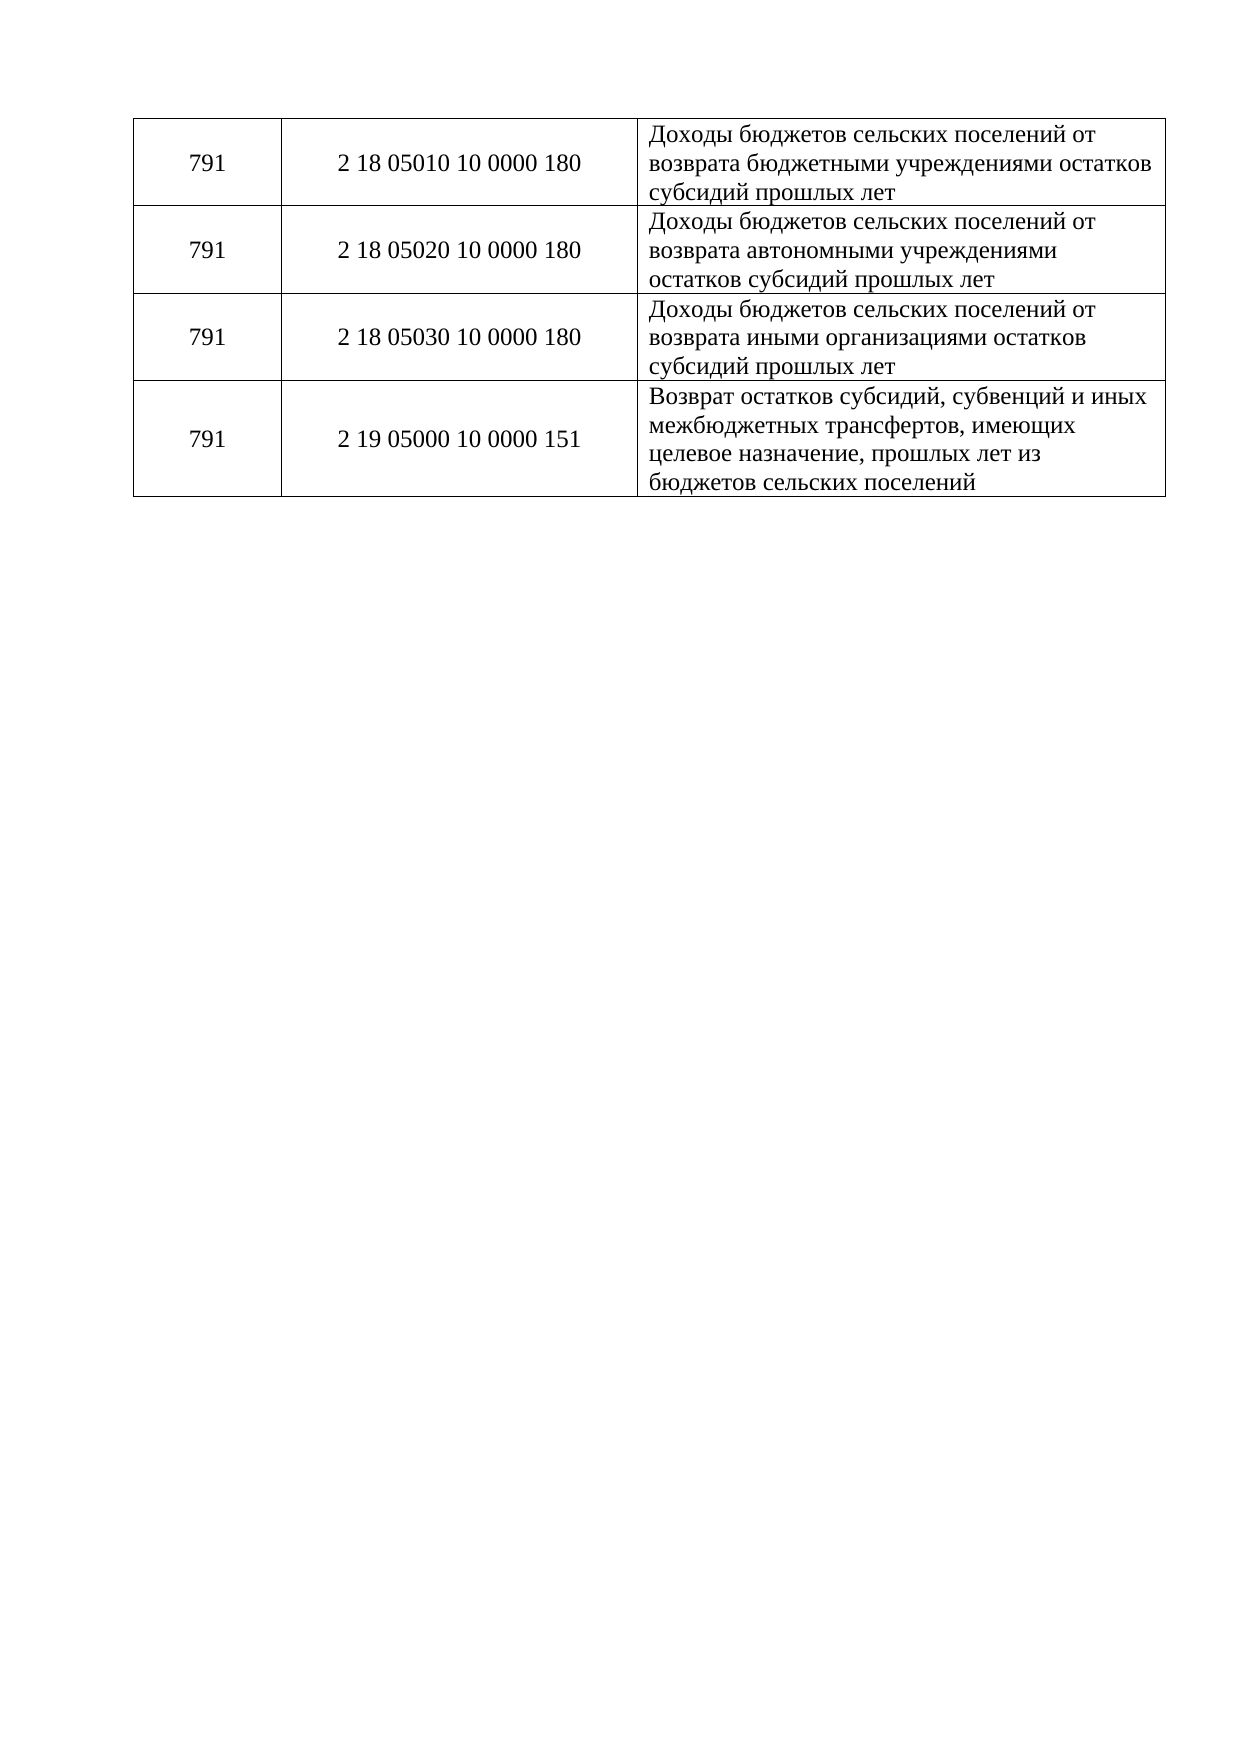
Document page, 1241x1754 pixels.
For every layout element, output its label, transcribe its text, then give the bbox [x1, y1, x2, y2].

table_cell 2 19 05000 10 0000 151 [282, 381, 637, 496]
table_cell 791 [134, 294, 281, 380]
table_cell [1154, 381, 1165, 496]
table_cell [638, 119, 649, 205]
table_cell 2 18 05030 10 0000 180 [282, 294, 637, 380]
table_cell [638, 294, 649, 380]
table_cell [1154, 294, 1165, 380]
table_cell 2 18 05020 10 0000 180 [282, 206, 637, 293]
table_cell 2 18 05010 10 0000 180 [282, 119, 637, 205]
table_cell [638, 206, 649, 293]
table_cell 791 [134, 381, 281, 496]
table_cell 791 [134, 206, 281, 293]
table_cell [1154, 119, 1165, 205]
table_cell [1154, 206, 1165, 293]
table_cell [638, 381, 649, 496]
table_cell 791 [134, 119, 281, 205]
